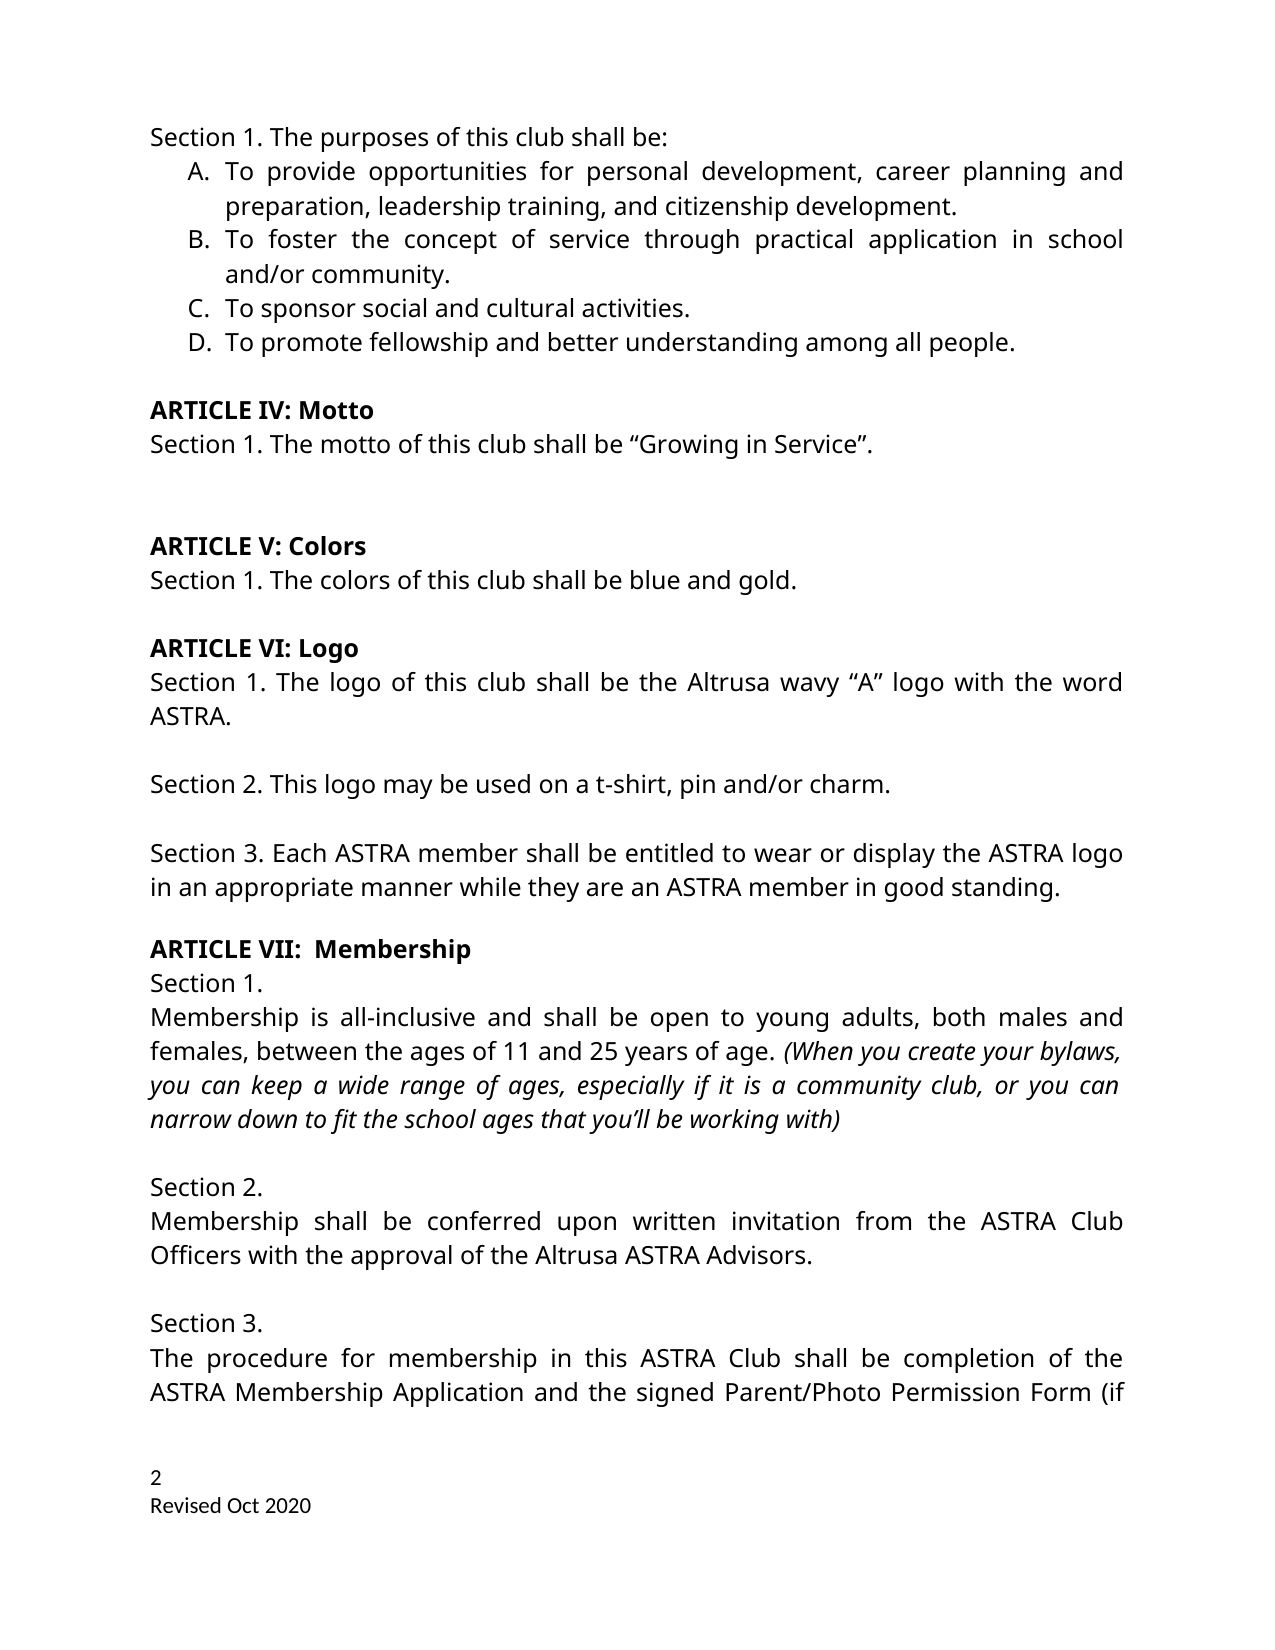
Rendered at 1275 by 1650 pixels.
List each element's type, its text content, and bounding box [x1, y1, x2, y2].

list To promote fellowship and better understanding among all people. [187, 324, 1125, 358]
list To foster the concept of service through practical application in school and/or community. [187, 222, 1125, 290]
text Section 1. The logo of this club shall be the Altrusa wavy “A” logo with the word ASTRA. [150, 665, 1125, 733]
list To sponsor social and cultural activities. [187, 290, 1125, 324]
text Section 1. The colors of this club shall be blue and gold. [150, 563, 1125, 597]
text ARTICLE VI: Logo [150, 631, 1125, 665]
text Section 2. This logo may be used on a t-shirt, pin and/or charm. [150, 767, 1125, 801]
text Section 2. [150, 1170, 1125, 1204]
text Membership is all-inclusive and shall be open to young adults, both males and females, between the ages of 11 and 25 years of age. (When you create your bylaws, you can keep a wide range of ages, especially if it is a community club, or you can narrow down to fit the school ages that you’ll be working with) [150, 999, 1125, 1136]
text Section 1. The purposes of this club shall be: [150, 120, 1125, 154]
text Section 1. The motto of this club shall be “Growing in Service”. [150, 427, 1125, 461]
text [150, 1340, 1125, 1408]
list To provide opportunities for personal development, career planning and preparation, leadership training, and citizenship development. [187, 154, 1125, 222]
text Membership shall be conferred upon written invitation from the ASTRA Club Officers with the approval of the Altrusa ASTRA Advisors. [150, 1204, 1125, 1272]
text ARTICLE VII: Membership [150, 931, 1125, 966]
text Section 3. [150, 1306, 1125, 1340]
text Section 3. Each ASTRA member shall be entitled to wear or display the ASTRA logo in an appropriate manner while they are an ASTRA member in good standing. [150, 835, 1125, 903]
text Section 1. [150, 966, 1125, 999]
text ARTICLE IV: Motto [150, 392, 1125, 427]
text ARTICLE V: Colors [150, 529, 1125, 563]
